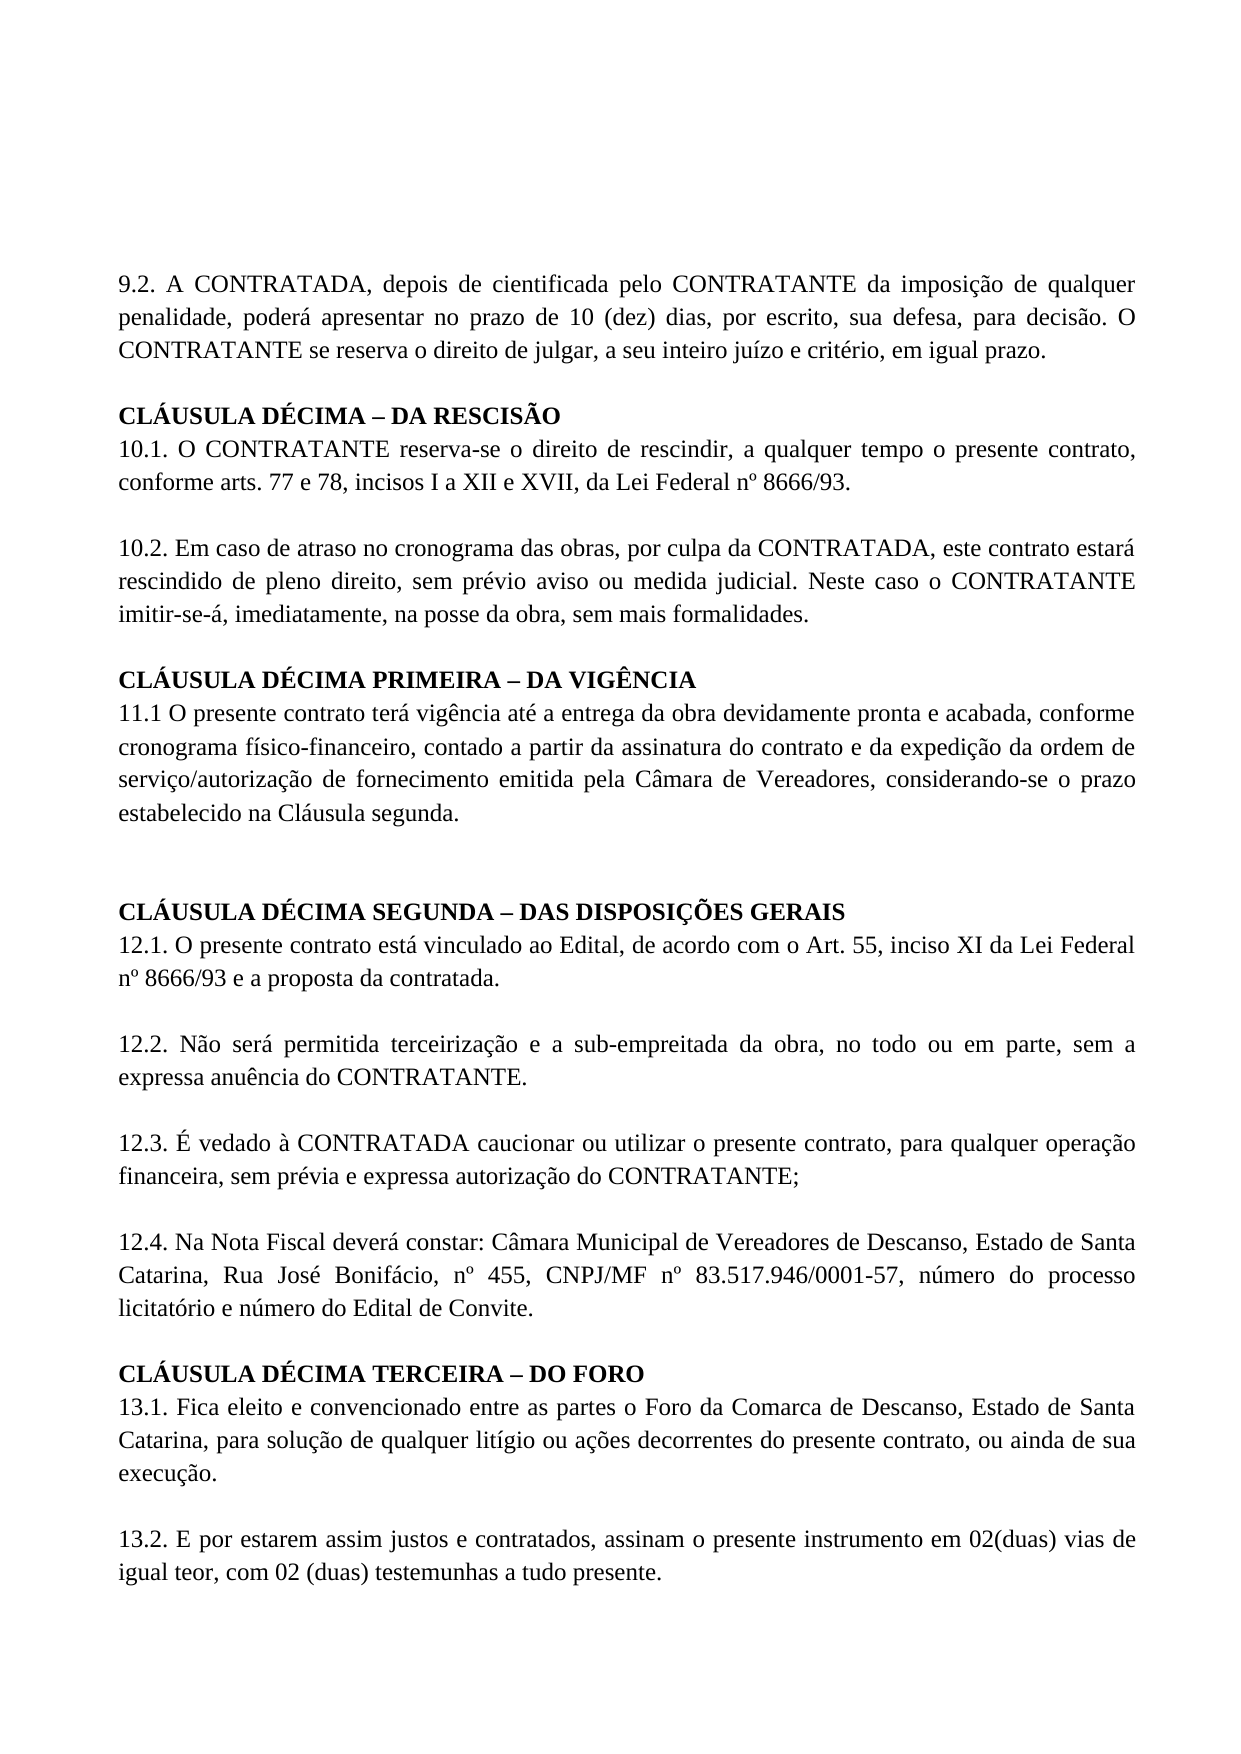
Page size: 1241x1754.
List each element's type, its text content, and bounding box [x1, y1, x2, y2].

text 12.2. Não será permitida terceirização e a sub-empreitada da obra, no todo ou em parte, sem a expressa anuência do CONTRATANTE. [118, 1029, 1137, 1091]
text 12.4. Na Nota Fiscal deverá constar: Câmara Municipal de Vereadores de Descanso, Estado de Santa Catarina, Rua José Bonifácio, nº 455, CNPJ/MF nº 83.517.946/0001-57, número do processo licitatório e número do Edital de Convite. [118, 1227, 1137, 1322]
text CLÁUSULA DÉCIMA SEGUNDA – DAS DISPOSIÇÕES GERAIS [118, 897, 1137, 925]
text 10.1. O CONTRATANTE reserva-se o direito de rescindir, a qualquer tempo o presente contrato, conforme arts. 77 e 78, incisos I a XII e XVII, da Lei Federal nº 8666/93. [118, 434, 1137, 496]
text 11.1 O presente contrato terá vigência até a entrega da obra devidamente pronta e acabada, conforme cronograma físico-financeiro, contado a partir da assinatura do contrato e da expedição da ordem de serviço/autorização de fornecimento emitida pela Câmara de Vereadores, considerando-se o prazo estabelecido na Cláusula segunda. [118, 698, 1137, 826]
text 12.3. É vedado à CONTRATADA caucionar ou utilizar o presente contrato, para qualquer operação financeira, sem prévia e expressa autorização do CONTRATANTE; [118, 1128, 1137, 1189]
text 12.1. O presente contrato está vinculado ao Edital, de acordo com o Art. 55, inciso XI da Lei Federal nº 8666/93 e a proposta da contratada. [118, 930, 1137, 991]
text CLÁUSULA DÉCIMA – DA RESCISÃO [118, 401, 1137, 430]
text 10.2. Em caso de atraso no cronograma das obras, por culpa da CONTRATADA, este contrato estará rescindido de pleno direito, sem prévio aviso ou medida judicial. Neste caso o CONTRATANTE imitir-se-á, imediatamente, na posse da obra, sem mais formalidades. [118, 533, 1137, 628]
text CLÁUSULA DÉCIMA TERCEIRA – DO FORO [118, 1359, 1137, 1388]
text 13.2. E por estarem assim justos e contratados, assinam o presente instrumento em 02(duas) vias de igual teor, com 02 (duas) testemunhas a tudo presente. [118, 1524, 1137, 1586]
text 13.1. Fica eleito e convencionado entre as partes o Foro da Comarca de Descanso, Estado de Santa Catarina, para solução de qualquer litígio ou ações decorrentes do presente contrato, ou ainda de sua execução. [118, 1392, 1137, 1487]
text 9.2. A CONTRATADA, depois de cientificada pelo CONTRATANTE da imposição de qualquer penalidade, poderá apresentar no prazo de 10 (dez) dias, por escrito, sua defesa, para decisão. O CONTRATANTE se reserva o direito de julgar, a seu inteiro juízo e critério, em igual prazo. [118, 269, 1137, 364]
text CLÁUSULA DÉCIMA PRIMEIRA – DA VIGÊNCIA [118, 666, 1137, 694]
